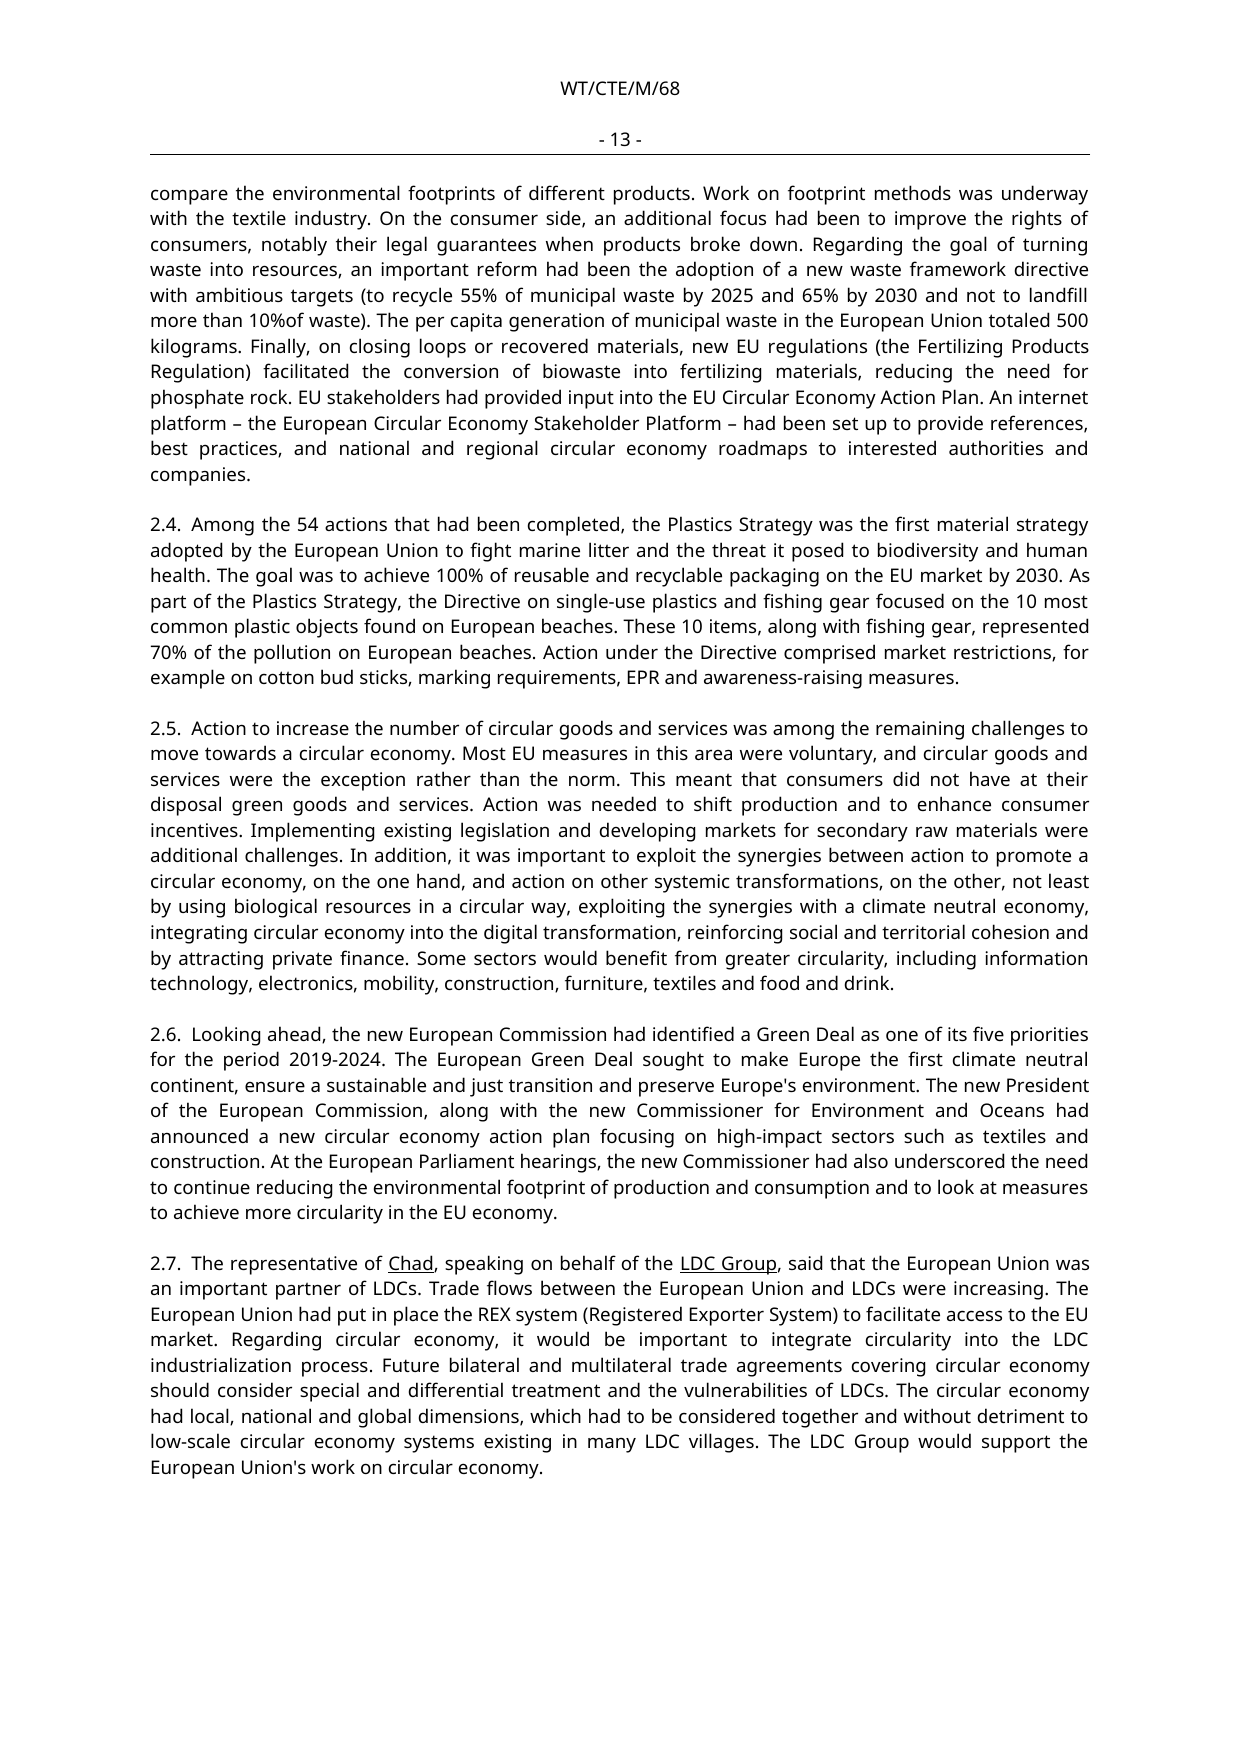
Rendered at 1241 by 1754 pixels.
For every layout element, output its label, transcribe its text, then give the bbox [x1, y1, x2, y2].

list Among the 54 actions that had been completed, the Plastics Strategy was the first material strategy adopted by the European Union to fight marine litter and the threat it posed to biodiversity and human health. The goal was to achieve 100% of reusable and recyclable packaging on the EU market by 2030. As part of the Plastics Strategy, the Directive on single-use plastics and fishing gear focused on the 10 most common plastic objects found on European beaches. These 10 items, along with fishing gear, represented 70% of the pollution on European beaches. Action under the Directive comprised market restrictions, for example on cotton bud sticks, marking requirements, EPR and awareness-raising measures. [150, 511, 1090, 690]
list The representative of Chad, speaking on behalf of the LDC Group, said that the European Union was an important partner of LDCs. Trade flows between the European Union and LDCs were increasing. The European Union had put in place the REX system (Registered Exporter System) to facilitate access to the EU market. Regarding circular economy, it would be important to integrate circularity into the LDC industrialization process. Future bilateral and multilateral trade agreements covering circular economy should consider special and differential treatment and the vulnerabilities of LDCs. The circular economy had local, national and global dimensions, which had to be considered together and without detriment to low-scale circular economy systems existing in many LDC villages. The LDC Group would support the European Union's work on circular economy. [150, 1250, 1090, 1480]
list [150, 180, 1090, 486]
list Looking ahead, the new European Commission had identified a Green Deal as one of its five priorities for the period 2019-2024. The European Green Deal sought to make Europe the first climate neutral continent, ensure a sustainable and just transition and preserve Europe's environment. The new President of the European Commission, along with the new Commissioner for Environment and Oceans had announced a new circular economy action plan focusing on high-impact sectors such as textiles and construction. At the European Parliament hearings, the new Commissioner had also underscored the need to continue reducing the environmental footprint of production and consumption and to look at measures to achieve more circularity in the EU economy. [150, 1021, 1090, 1225]
list Action to increase the number of circular goods and services was among the remaining challenges to move towards a circular economy. Most EU measures in this area were voluntary, and circular goods and services were the exception rather than the norm. This meant that consumers did not have at their disposal green goods and services. Action was needed to shift production and to enhance consumer incentives. Implementing existing legislation and developing markets for secondary raw materials were additional challenges. In addition, it was important to exploit the synergies between action to promote a circular economy, on the one hand, and action on other systemic transformations, on the other, not least by using biological resources in a circular way, exploiting the synergies with a climate neutral economy, integrating circular economy into the digital transformation, reinforcing social and territorial cohesion and by attracting private finance. Some sectors would benefit from greater circularity, including information technology, electronics, mobility, construction, furniture, textiles and food and drink. [150, 715, 1090, 996]
